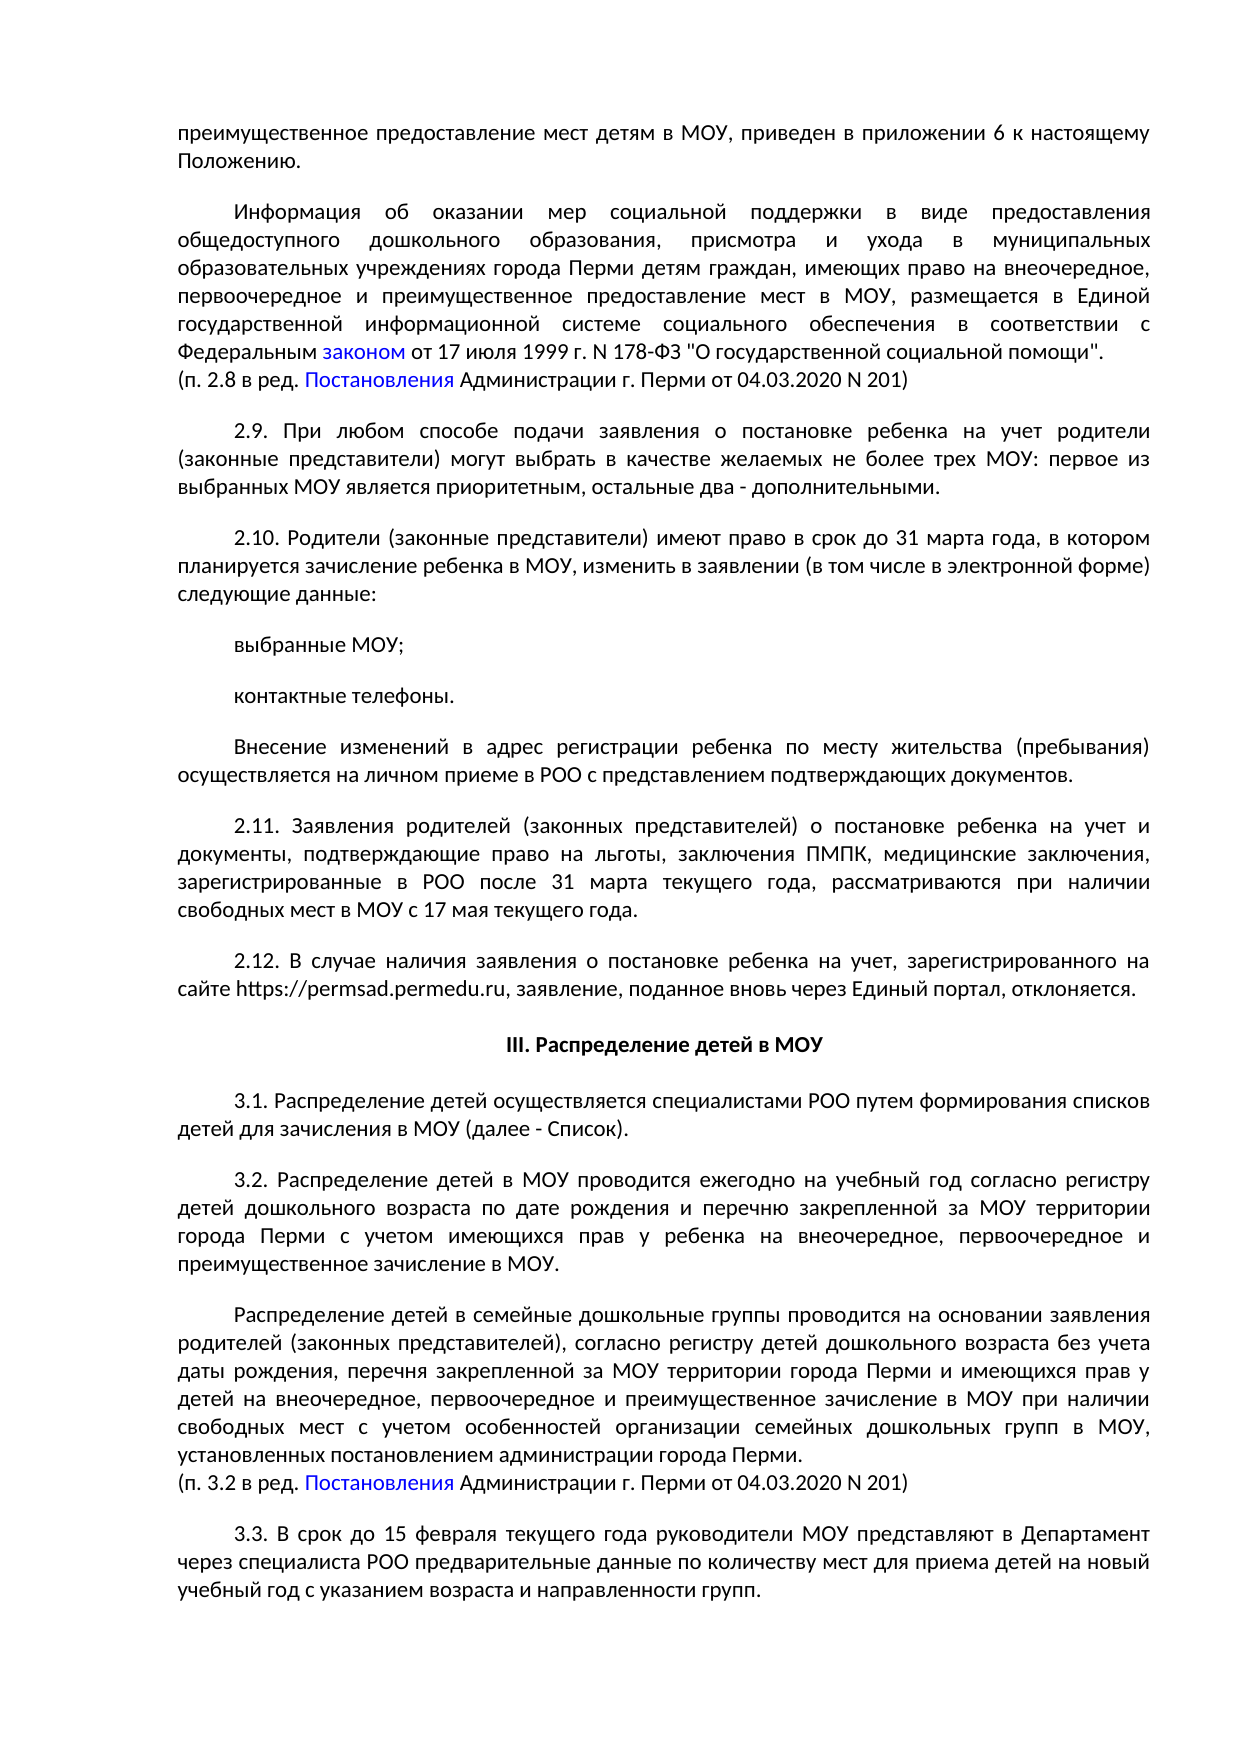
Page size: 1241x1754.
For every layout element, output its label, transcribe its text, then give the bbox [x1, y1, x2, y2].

text 3.3. В срок до 15 февраля текущего года руководители МОУ представляют в Департамент через специалиста РОО предварительные данные по количеству мест для приема детей на новый учебный год с указанием возраста и направленности групп. [177, 1519, 1152, 1603]
text 2.12. В случае наличия заявления о постановке ребенка на учет, зарегистрированного на сайте https://permsad.permedu.ru, заявление, поданное вновь через Единый портал, отклоняется. [177, 946, 1152, 1002]
text Информация об оказании мер социальной поддержки в виде предоставления общедоступного дошкольного образования, присмотра и ухода в муниципальных образовательных учреждениях города Перми детям граждан, имеющих право на внеочередное, первоочередное и преимущественное предоставление мест в МОУ, размещается в Единой государственной информационной системе социального обеспечения в соответствии с Федеральным законом от 17 июля 1999 г. N 178-ФЗ "О государственной социальной помощи". [177, 197, 1152, 365]
text Распределение детей в семейные дошкольные группы проводится на основании заявления родителей (законных представителей), согласно регистру детей дошкольного возраста без учета даты рождения, перечня закрепленной за МОУ территории города Перми и имеющихся прав у детей на внеочередное, первоочередное и преимущественное зачисление в МОУ при наличии свободных мест с учетом особенностей организации семейных дошкольных групп в МОУ, установленных постановлением администрации города Перми. [177, 1300, 1152, 1468]
text 3.2. Распределение детей в МОУ проводится ежегодно на учебный год согласно регистру детей дошкольного возраста по дате рождения и перечню закрепленной за МОУ территории города Перми с учетом имеющихся прав у ребенка на внеочередное, первоочередное и преимущественное зачисление в МОУ. [177, 1165, 1152, 1277]
title III. Распределение детей в МОУ [177, 1030, 1152, 1058]
text контактные телефоны. [177, 681, 1152, 709]
text (п. 3.2 в ред. Постановления Администрации г. Перми от 04.03.2020 N 201) [177, 1468, 1152, 1496]
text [177, 118, 1152, 174]
text выбранные МОУ; [177, 630, 1152, 658]
text (п. 2.8 в ред. Постановления Администрации г. Перми от 04.03.2020 N 201) [177, 365, 1152, 393]
text 2.9. При любом способе подачи заявления о постановке ребенка на учет родители (законные представители) могут выбрать в качестве желаемых не более трех МОУ: первое из выбранных МОУ является приоритетным, остальные два - дополнительными. [177, 416, 1152, 500]
text 2.10. Родители (законные представители) имеют право в срок до 31 марта года, в котором планируется зачисление ребенка в МОУ, изменить в заявлении (в том числе в электронной форме) следующие данные: [177, 523, 1152, 607]
text 3.1. Распределение детей осуществляется специалистами РОО путем формирования списков детей для зачисления в МОУ (далее - Список). [177, 1086, 1152, 1142]
text Внесение изменений в адрес регистрации ребенка по месту жительства (пребывания) осуществляется на личном приеме в РОО с представлением подтверждающих документов. [177, 732, 1152, 788]
text 2.11. Заявления родителей (законных представителей) о постановке ребенка на учет и документы, подтверждающие право на льготы, заключения ПМПК, медицинские заключения, зарегистрированные в РОО после 31 марта текущего года, рассматриваются при наличии свободных мест в МОУ с 17 мая текущего года. [177, 811, 1152, 923]
